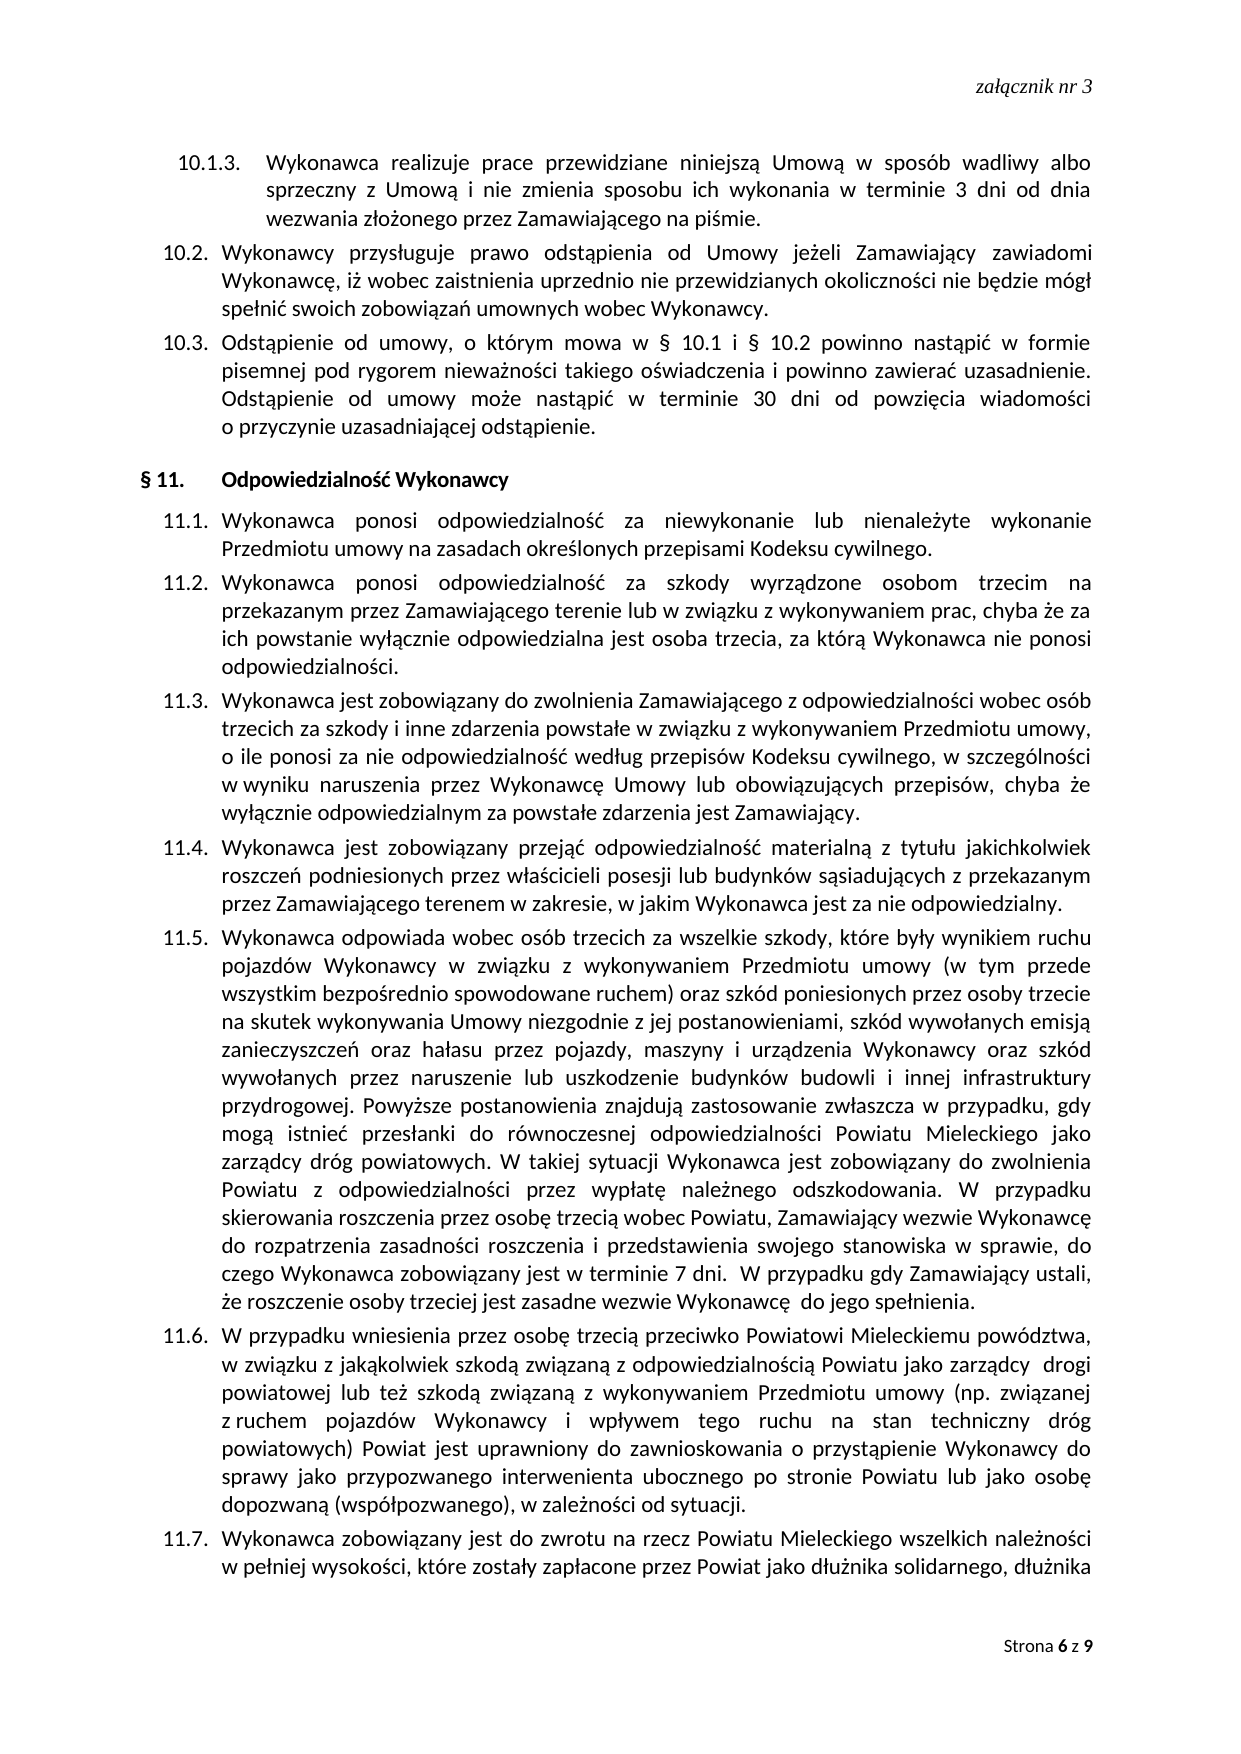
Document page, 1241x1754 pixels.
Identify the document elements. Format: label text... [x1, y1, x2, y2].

subtitle Wykonawcy przysługuje prawo odstąpienia od Umowy jeżeli Zamawiający zawiadomi Wykonawcę, iż wobec zaistnienia uprzednio nie przewidzianych okoliczności nie będzie mógł spełnić swoich zobowiązań umownych wobec Wykonawcy. [162, 238, 1093, 322]
subtitle Wykonawca realizuje prace przewidziane niniejszą Umową w sposób wadliwy albo sprzeczny z Umową i nie zmienia sposobu ich wykonania w terminie 3 dni od dnia wezwania złożonego przez Zamawiającego na piśmie. [177, 148, 1093, 232]
subtitle Wykonawca ponosi odpowiedzialność za szkody wyrządzone osobom trzecim na przekazanym przez Zamawiającego terenie lub w związku z wykonywaniem prac, chyba że za ich powstanie wyłącznie odpowiedzialna jest osoba trzecia, za którą Wykonawca nie ponosi odpowiedzialności. [162, 568, 1093, 680]
subtitle Wykonawca jest zobowiązany do zwolnienia Zamawiającego z odpowiedzialności wobec osób trzecich za szkody i inne zdarzenia powstałe w związku z wykonywaniem Przedmiotu umowy, o ile ponosi za nie odpowiedzialność według przepisów Kodeksu cywilnego, w szczególności w wyniku naruszenia przez Wykonawcę Umowy lub obowiązujących przepisów, chyba że wyłącznie odpowiedzialnym za powstałe zdarzenia jest Zamawiający. [162, 686, 1093, 827]
subtitle W przypadku wniesienia przez osobę trzecią przeciwko Powiatowi Mieleckiemu powództwa, w związku z jakąkolwiek szkodą związaną z odpowiedzialnością Powiatu jako zarządcy drogi powiatowej lub też szkodą związaną z wykonywaniem Przedmiotu umowy (np. związanej z ruchem pojazdów Wykonawcy i wpływem tego ruchu na stan techniczny dróg powiatowych) Powiat jest uprawniony do zawnioskowania o przystąpienie Wykonawcy do sprawy jako przypozwanego interwenienta ubocznego po stronie Powiatu lub jako osobę dopozwaną (współpozwanego), w zależności od sytuacji. [162, 1322, 1093, 1518]
subtitle Odpowiedzialność Wykonawcy [162, 465, 1093, 493]
subtitle Wykonawca jest zobowiązany przejąć odpowiedzialność materialną z tytułu jakichkolwiek roszczeń podniesionych przez właścicieli posesji lub budynków sąsiadujących z przekazanym przez Zamawiającego terenem w zakresie, w jakim Wykonawca jest za nie odpowiedzialny. [162, 833, 1093, 917]
subtitle Odstąpienie od umowy, o którym mowa w § 10.1 i § 10.2 powinno nastąpić w formie pisemnej pod rygorem nieważności takiego oświadczenia i powinno zawierać uzasadnienie. Odstąpienie od umowy może nastąpić w terminie 30 dni od powzięcia wiadomości o przyczynie uzasadniającej odstąpienie. [162, 328, 1093, 440]
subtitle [162, 1524, 1093, 1580]
subtitle Wykonawca ponosi odpowiedzialność za niewykonanie lub nienależyte wykonanie Przedmiotu umowy na zasadach określonych przepisami Kodeksu cywilnego. [162, 506, 1093, 562]
subtitle Wykonawca odpowiada wobec osób trzecich za wszelkie szkody, które były wynikiem ruchu pojazdów Wykonawcy w związku z wykonywaniem Przedmiotu umowy (w tym przede wszystkim bezpośrednio spowodowane ruchem) oraz szkód poniesionych przez osoby trzecie na skutek wykonywania Umowy niezgodnie z jej postanowieniami, szkód wywołanych emisją zanieczyszczeń oraz hałasu przez pojazdy, maszyny i urządzenia Wykonawcy oraz szkód wywołanych przez naruszenie lub uszkodzenie budynków budowli i innej infrastruktury przydrogowej. Powyższe postanowienia znajdują zastosowanie zwłaszcza w przypadku, gdy mogą istnieć przesłanki do równoczesnej odpowiedzialności Powiatu Mieleckiego jako zarządcy dróg powiatowych. W takiej sytuacji Wykonawca jest zobowiązany do zwolnienia Powiatu z odpowiedzialności przez wypłatę należnego odszkodowania. W przypadku skierowania roszczenia przez osobę trzecią wobec Powiatu, Zamawiający wezwie Wykonawcę do rozpatrzenia zasadności roszczenia i przedstawienia swojego stanowiska w sprawie, do czego Wykonawca zobowiązany jest w terminie 7 dni. W przypadku gdy Zamawiający ustali, że roszczenie osoby trzeciej jest zasadne wezwie Wykonawcę do jego spełnienia. [162, 923, 1093, 1315]
